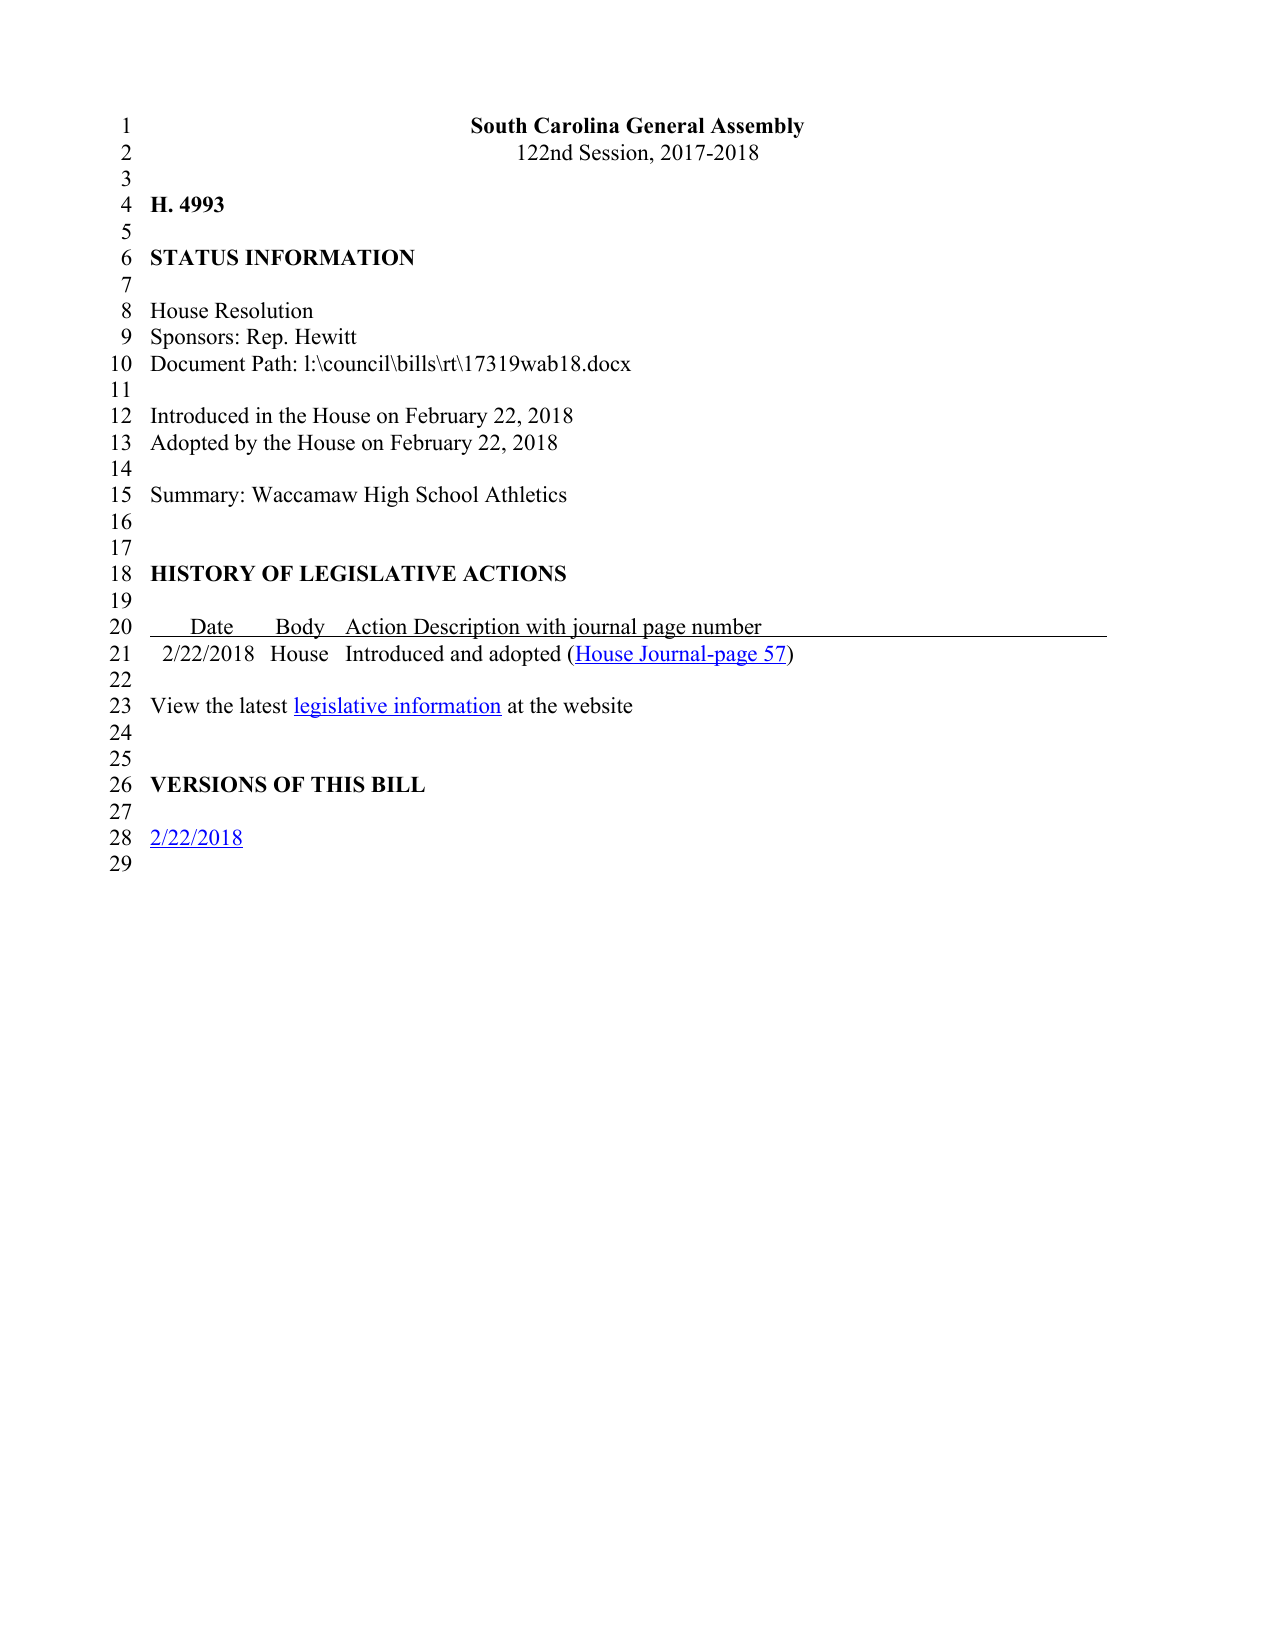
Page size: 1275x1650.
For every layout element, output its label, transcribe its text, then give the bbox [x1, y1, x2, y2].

text 2/22/2018 House Introduced and adopted (House Journal-page 57) [150, 639, 1125, 666]
text 2/22/2018 [150, 824, 1125, 850]
text House Resolution [150, 297, 1125, 323]
text H. 4993 [150, 192, 1125, 218]
text Document Path: l:\council\bills\rt\17319wab18.docx [150, 350, 1125, 376]
text South Carolina General Assembly [150, 112, 1125, 139]
text VERSIONS OF THIS BILL [150, 771, 1125, 798]
text 122nd Session, 2017-2018 [150, 139, 1125, 165]
text HISTORY OF LEGISLATIVE ACTIONS [150, 561, 1125, 587]
text Sponsors: Rep. Hewitt [150, 323, 1125, 350]
text Summary: Waccamaw High School Athletics [150, 481, 1125, 508]
text Adopted by the House on February 22, 2018 [150, 429, 1125, 455]
text STATUS INFORMATION [150, 244, 1125, 271]
text Introduced in the House on February 22, 2018 [150, 402, 1125, 429]
text Date Body Action Description with journal page number [150, 613, 1125, 639]
text View the latest legislative information at the website [150, 692, 1125, 719]
